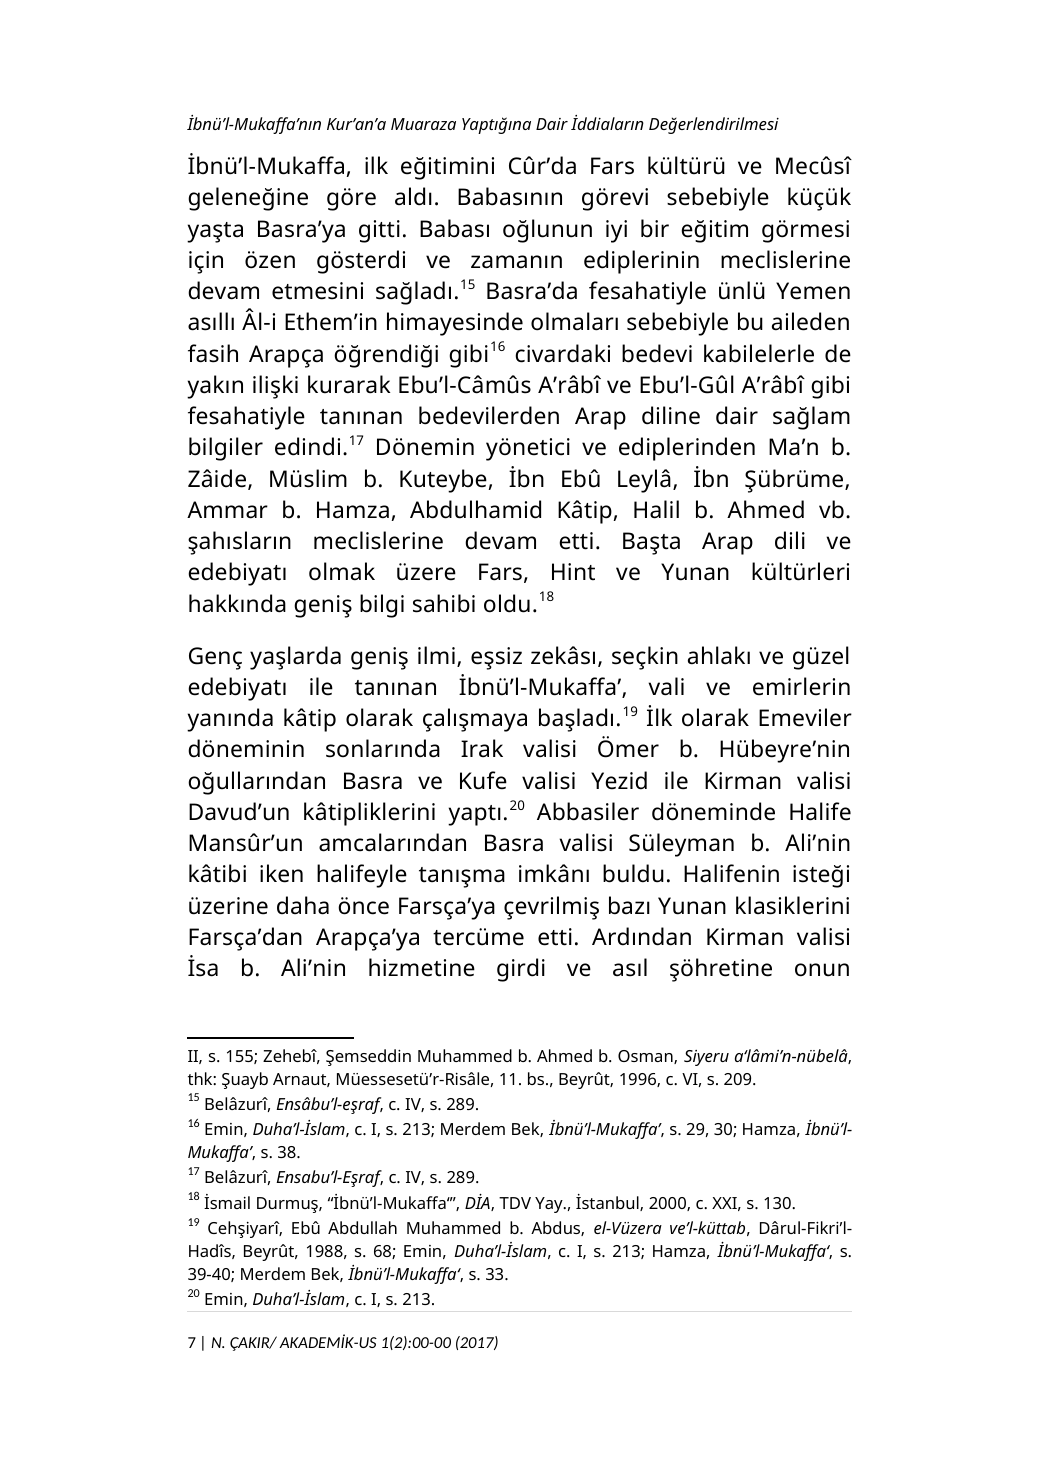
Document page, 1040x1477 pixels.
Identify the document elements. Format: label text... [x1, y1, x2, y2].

text Genç yaşlarda geniş ilmi, eşsiz zekâsı, seçkin ahlakı ve güzel edebiyatı ile tanınan İbnü’l-Mukaffa’, vali ve emirlerin yanında kâtip olarak çalışmaya başladı. İlk olarak Emeviler döneminin sonlarında Irak valisi Ömer b. Hübeyre’nin oğullarından Basra ve Kufe valisi Yezid ile Kirman valisi Davud’un kâtipliklerini yaptı. Abbasiler döneminde Halife Mansûr’un amcalarından Basra valisi Süleyman b. Ali’nin kâtibi iken halifeyle tanışma imkânı buldu. Halifenin isteği üzerine daha önce Farsça’ya çevrilmiş bazı Yunan klasiklerini Farsça’dan Arapça’ya tercüme etti. Ardından Kirman valisi İsa b. Ali’nin hizmetine girdi ve asıl şöhretine onun döneminde (132/750-134/752) kavuştu. O zamana kadar Mani ve Mezdek dinleriyle karışık Mecûsî inancına sahip olan İbnü’l-Mukaffa’, bir çocuğun okuduğu Kur’ân’ın etkisiyle ve İsa b. Ali’nin teşvikiyle Müslüman oldu. [187, 639, 852, 983]
text İbnü’l-Mukaffa, ilk eğitimini Cûr’da Fars kültürü ve Mecûsî geleneğine göre aldı. Babasının görevi sebebiyle küçük yaşta Basra’ya gitti. Babası oğlunun iyi bir eğitim görmesi için özen gösterdi ve zamanın ediplerinin meclislerine devam etmesini sağladı. Basra’da fesahatiyle ünlü Yemen asıllı Âl-i Ethem’in himayesinde olmaları sebebiyle bu aileden fasih Arapça öğrendiği gibi civardaki bedevi kabilelerle de yakın ilişki kurarak Ebu’l-Câmûs A’râbî ve Ebu’l-Gûl A’râbî gibi fesahatiyle tanınan bedevilerden Arap diline dair sağlam bilgiler edindi. Dönemin yönetici ve ediplerinden Ma’n b. Zâide, Müslim b. Kuteybe, İbn Ebû Leylâ, İbn Şübrüme, Ammar b. Hamza, Abdulhamid Kâtip, Halil b. Ahmed vb. şahısların meclislerine devam etti. Başta Arap dili ve edebiyatı olmak üzere Fars, Hint ve Yunan kültürleri hakkında geniş bilgi sahibi oldu. [187, 150, 852, 619]
